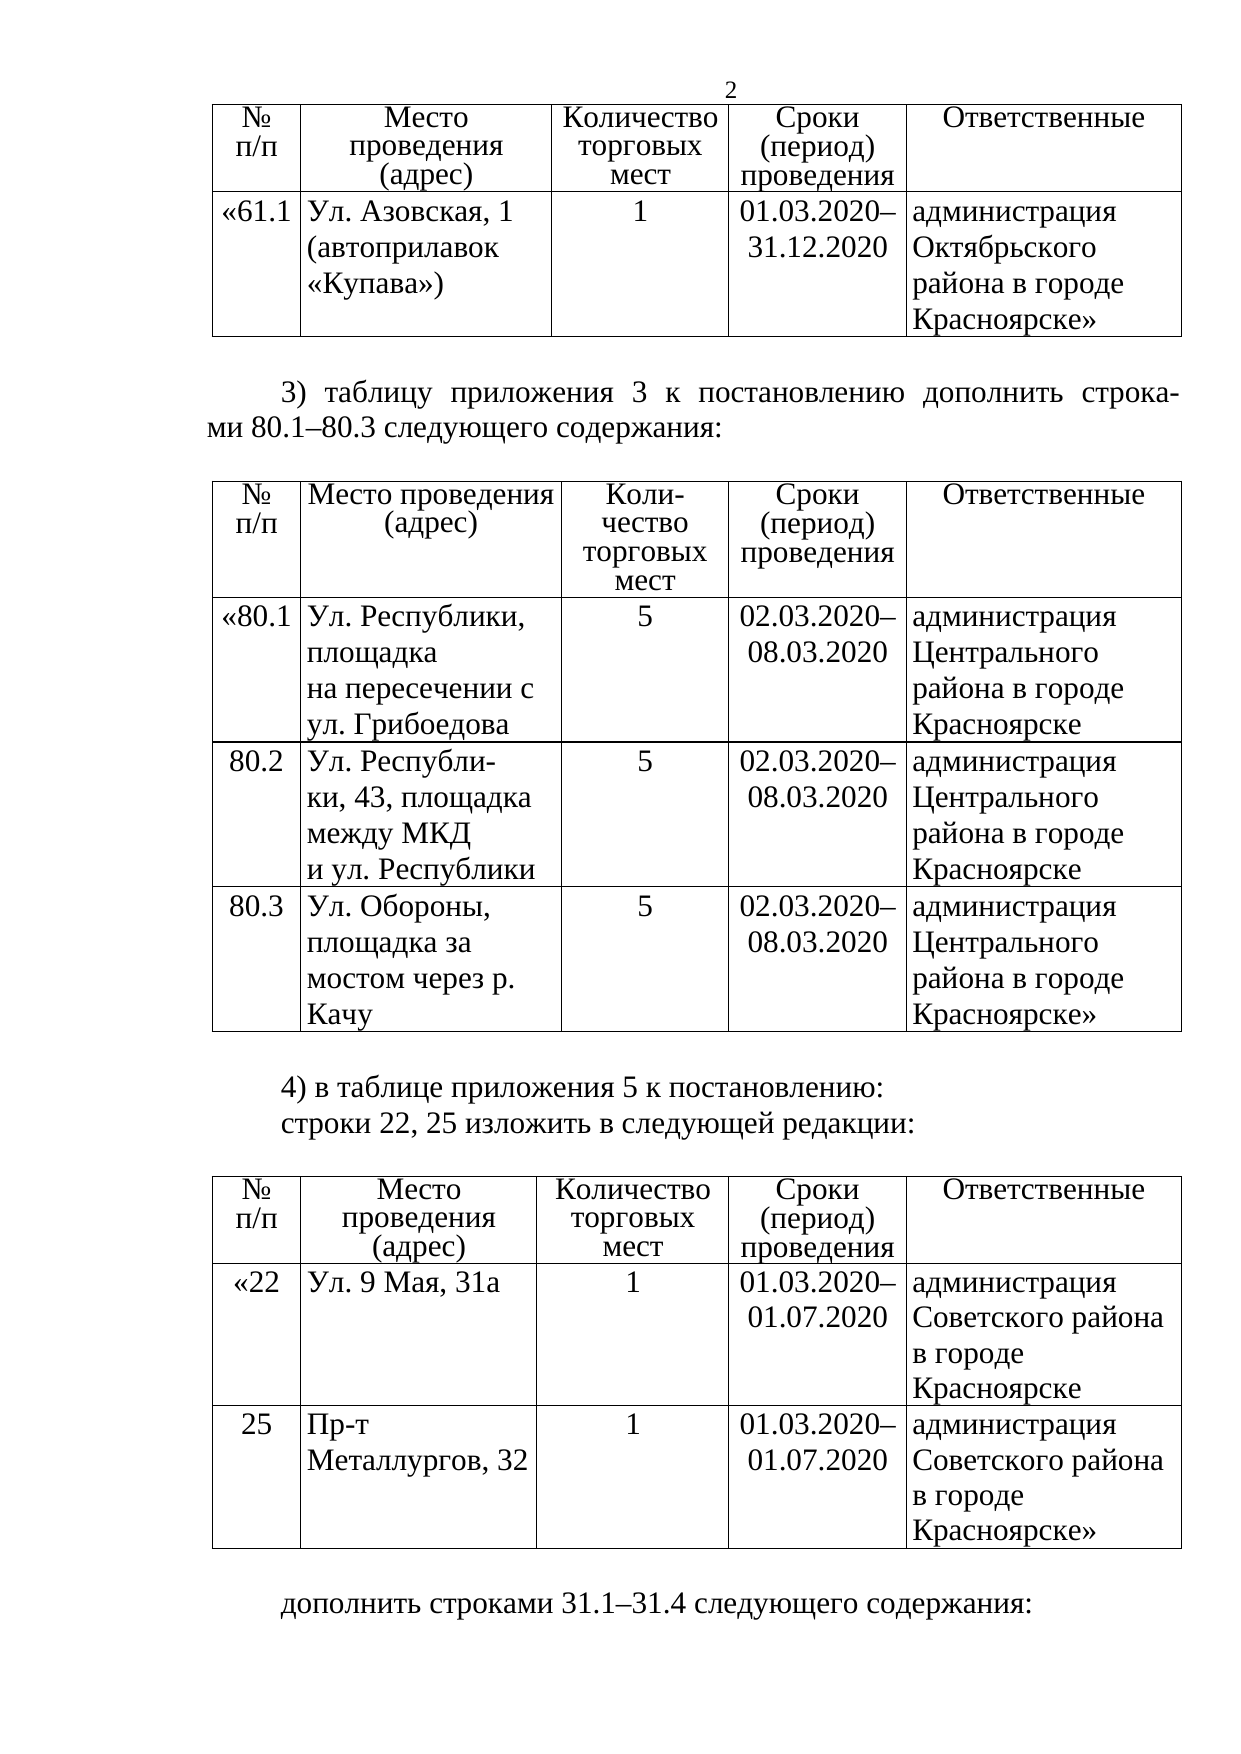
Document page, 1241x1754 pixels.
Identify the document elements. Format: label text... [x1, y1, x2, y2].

table_cell администрация Октябрьского района в городе Красноярске» [907, 192, 1181, 336]
table_cell 02.03.2020–08.03.2020 [729, 887, 906, 1031]
table_cell «80.1 [213, 598, 300, 741]
table_header Количество торговых мест [552, 105, 728, 191]
table_cell Ул. Республи- ки, 43, площадка между МКД и ул. Республики [301, 743, 561, 886]
table_cell 80.3 [213, 887, 300, 1031]
table_cell 5 [562, 743, 728, 886]
table_header Сроки (период) проведения [729, 105, 906, 191]
table_cell 01.03.2020–31.12.2020 [729, 192, 906, 336]
table_cell Ул. Азовская, 1 (автоприлавок «Купава») [301, 192, 551, 336]
table_cell администрация Центрального района в городе Красноярске [907, 743, 1181, 886]
table_header Место проведения (адрес) [301, 105, 551, 191]
text 4) в таблице приложения 5 к постановлению: [207, 1068, 1181, 1104]
table_cell 5 [562, 598, 728, 741]
table_cell 5 [562, 887, 728, 1031]
table_cell 1 [552, 192, 728, 336]
table_cell 25 [213, 1406, 300, 1547]
table_header Ответственные [907, 1177, 1181, 1263]
table_header Ответственные [907, 105, 1181, 191]
table_cell 1 [537, 1264, 728, 1405]
table_cell Ул. 9 Мая, 31а [301, 1264, 536, 1405]
table_cell Ул. Республики, площадка на пересечении с ул. Грибоедова [301, 598, 561, 741]
table_cell 02.03.2020–08.03.2020 [729, 743, 906, 886]
table_header Коли-чество торговых мест [562, 482, 728, 597]
table_cell Пр-т Металлургов, 32 [301, 1406, 536, 1547]
table_cell «22 [213, 1264, 300, 1405]
table_header Место проведения (адрес) [301, 482, 561, 597]
list 3) таблицу приложения 3 к постановлению дополнить строка- ми 80.1–80.3 следующего содержания: [207, 373, 1181, 445]
table_cell 02.03.2020–08.03.2020 [729, 598, 906, 741]
text строки 22, 25 изложить в следующей редакции: [207, 1104, 1181, 1140]
table_header № п/п [213, 1177, 300, 1263]
table_cell администрация Советского района в городе Красноярске [907, 1264, 1181, 1405]
table_header № п/п [213, 105, 300, 191]
table_header Сроки (период) проведения [729, 482, 906, 597]
table_cell администрация Советского района в городе Красноярске» [907, 1406, 1181, 1547]
table_cell 01.03.2020–01.07.2020 [729, 1264, 906, 1405]
table_header № п/п [213, 482, 300, 597]
table_header Место проведения (адрес) [301, 1177, 536, 1263]
text дополнить строками 31.1–31.4 следующего содержания: [207, 1584, 1181, 1620]
table_cell администрация Центрального района в городе Красноярске [907, 598, 1181, 741]
table_cell администрация Центрального района в городе Красноярске» [907, 887, 1181, 1031]
table_cell 01.03.2020–01.07.2020 [729, 1406, 906, 1547]
table_header Количество торговых мест [537, 1177, 728, 1263]
table_cell 80.2 [213, 743, 300, 886]
table_cell Ул. Обороны, площадка за мостом через р. Качу [301, 887, 561, 1031]
table_cell «61.1 [213, 192, 300, 336]
table_header Ответственные [907, 482, 1181, 597]
table_header Сроки (период) проведения [729, 1177, 906, 1263]
table_cell 1 [537, 1406, 728, 1547]
